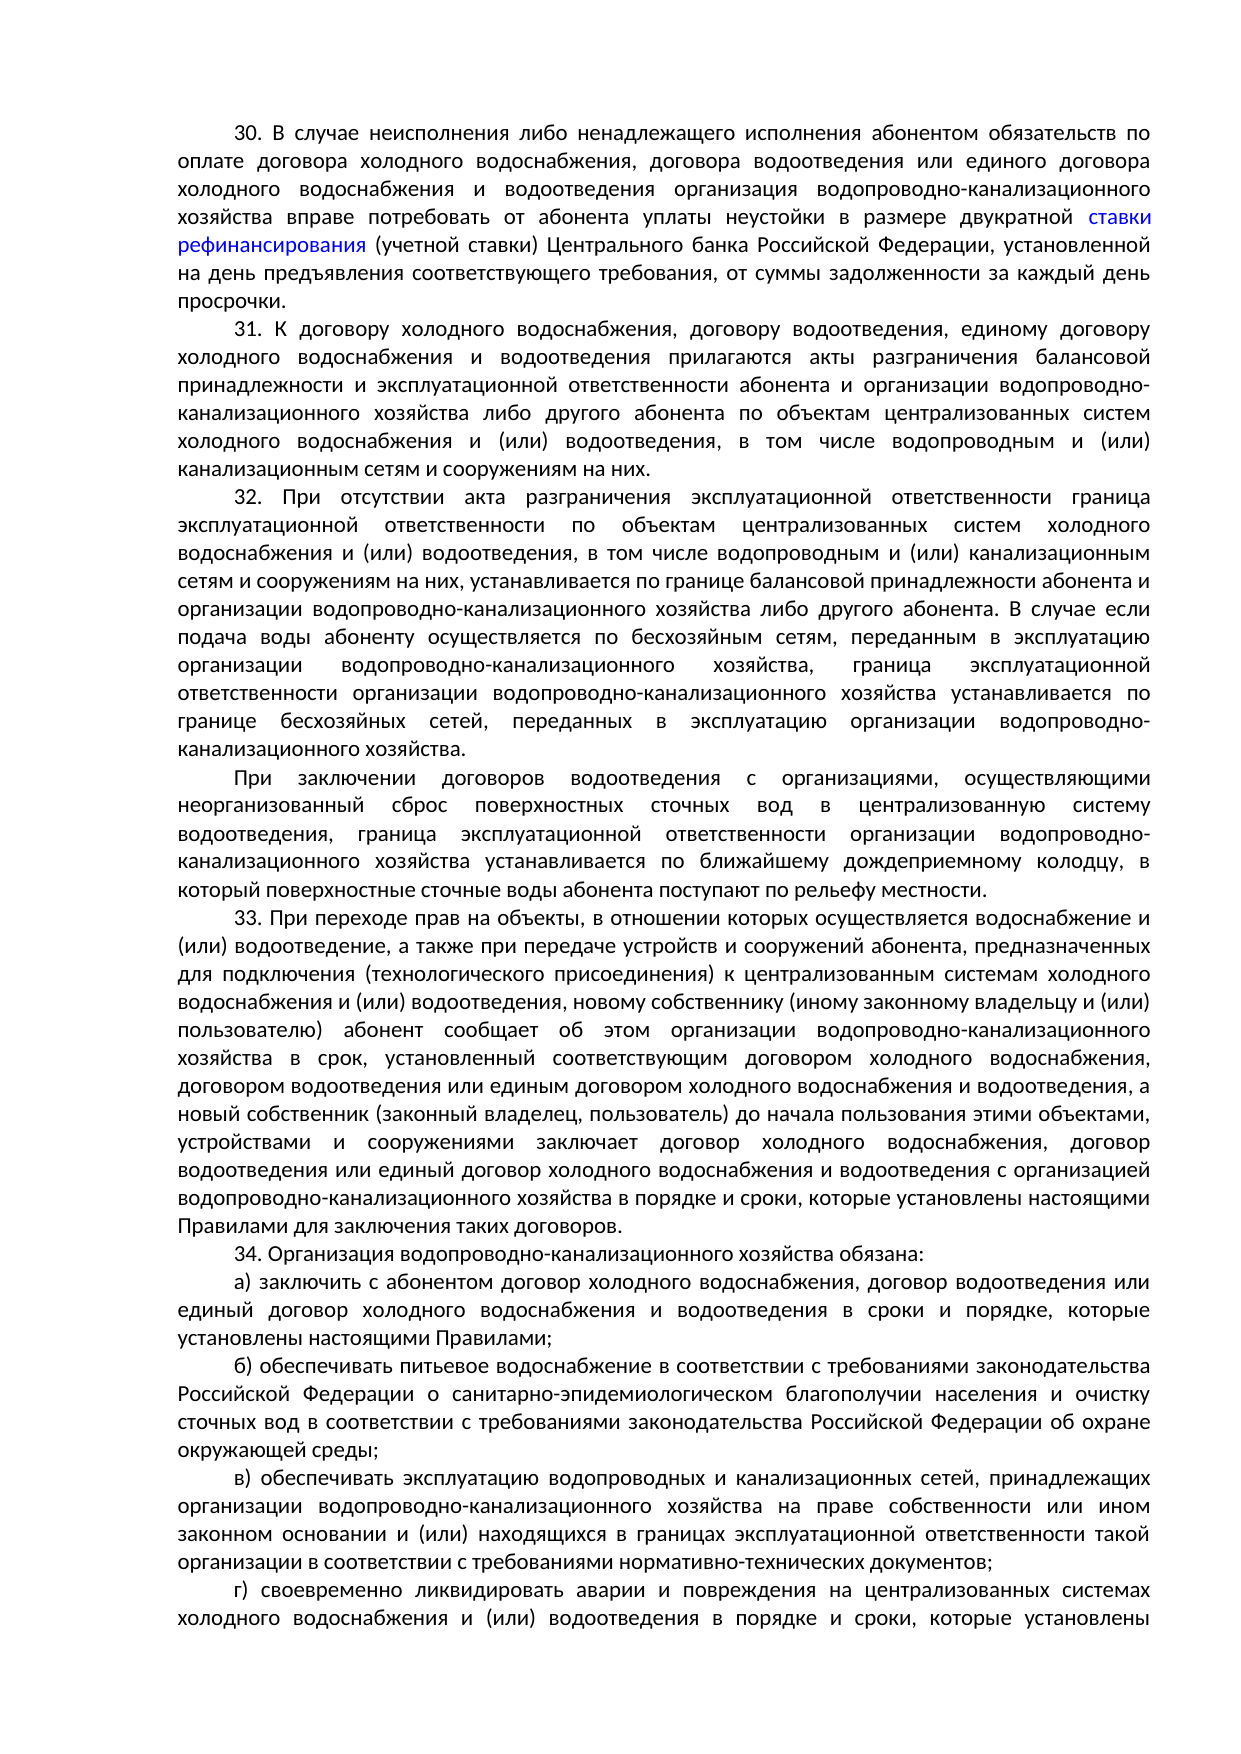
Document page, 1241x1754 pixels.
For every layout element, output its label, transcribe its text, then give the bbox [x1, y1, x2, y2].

text 32. При отсутствии акта разграничения эксплуатационной ответственности граница эксплуатационной ответственности по объектам централизованных систем холодного водоснабжения и (или) водоотведения, в том числе водопроводным и (или) канализационным сетям и сооружениям на них, устанавливается по границе балансовой принадлежности абонента и организации водопроводно-канализационного хозяйства либо другого абонента. В случае если подача воды абоненту осуществляется по бесхозяйным сетям, переданным в эксплуатацию организации водопроводно-канализационного хозяйства, граница эксплуатационной ответственности организации водопроводно-канализационного хозяйства устанавливается по границе бесхозяйных сетей, переданных в эксплуатацию организации водопроводно-канализационного хозяйства. [177, 482, 1152, 763]
text При заключении договоров водоотведения с организациями, осуществляющими неорганизованный сброс поверхностных сточных вод в централизованную систему водоотведения, граница эксплуатационной ответственности организации водопроводно-канализационного хозяйства устанавливается по ближайшему дождеприемному колодцу, в который поверхностные сточные воды абонента поступают по рельефу местности. [177, 763, 1152, 903]
text 34. Организация водопроводно-канализационного хозяйства обязана: [177, 1239, 1152, 1267]
text в) обеспечивать эксплуатацию водопроводных и канализационных сетей, принадлежащих организации водопроводно-канализационного хозяйства на праве собственности или ином законном основании и (или) находящихся в границах эксплуатационной ответственности такой организации в соответствии с требованиями нормативно-технических документов; [177, 1463, 1152, 1575]
text б) обеспечивать питьевое водоснабжение в соответствии с требованиями законодательства Российской Федерации о санитарно-эпидемиологическом благополучии населения и очистку сточных вод в соответствии с требованиями законодательства Российской Федерации об охране окружающей среды; [177, 1351, 1152, 1463]
text 33. При переходе прав на объекты, в отношении которых осуществляется водоснабжение и (или) водоотведение, а также при передаче устройств и сооружений абонента, предназначенных для подключения (технологического присоединения) к централизованным системам холодного водоснабжения и (или) водоотведения, новому собственнику (иному законному владельцу и (или) пользователю) абонент сообщает об этом организации водопроводно-канализационного хозяйства в срок, установленный соответствующим договором холодного водоснабжения, договором водоотведения или единым договором холодного водоснабжения и водоотведения, а новый собственник (законный владелец, пользователь) до начала пользования этими объектами, устройствами и сооружениями заключает договор холодного водоснабжения, договор водоотведения или единый договор холодного водоснабжения и водоотведения с организацией водопроводно-канализационного хозяйства в порядке и сроки, которые установлены настоящими Правилами для заключения таких договоров. [177, 903, 1152, 1239]
text а) заключить с абонентом договор холодного водоснабжения, договор водоотведения или единый договор холодного водоснабжения и водоотведения в сроки и порядке, которые установлены настоящими Правилами; [177, 1267, 1152, 1351]
text 30. В случае неисполнения либо ненадлежащего исполнения абонентом обязательств по оплате договора холодного водоснабжения, договора водоотведения или единого договора холодного водоснабжения и водоотведения организация водопроводно-канализационного хозяйства вправе потребовать от абонента уплаты неустойки в размере двукратной ставки рефинансирования (учетной ставки) Центрального банка Российской Федерации, установленной на день предъявления соответствующего требования, от суммы задолженности за каждый день просрочки. [177, 118, 1152, 314]
text 31. К договору холодного водоснабжения, договору водоотведения, единому договору холодного водоснабжения и водоотведения прилагаются акты разграничения балансовой принадлежности и эксплуатационной ответственности абонента и организации водопроводно-канализационного хозяйства либо другого абонента по объектам централизованных систем холодного водоснабжения и (или) водоотведения, в том числе водопроводным и (или) канализационным сетям и сооружениям на них. [177, 314, 1152, 482]
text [177, 1575, 1152, 1631]
